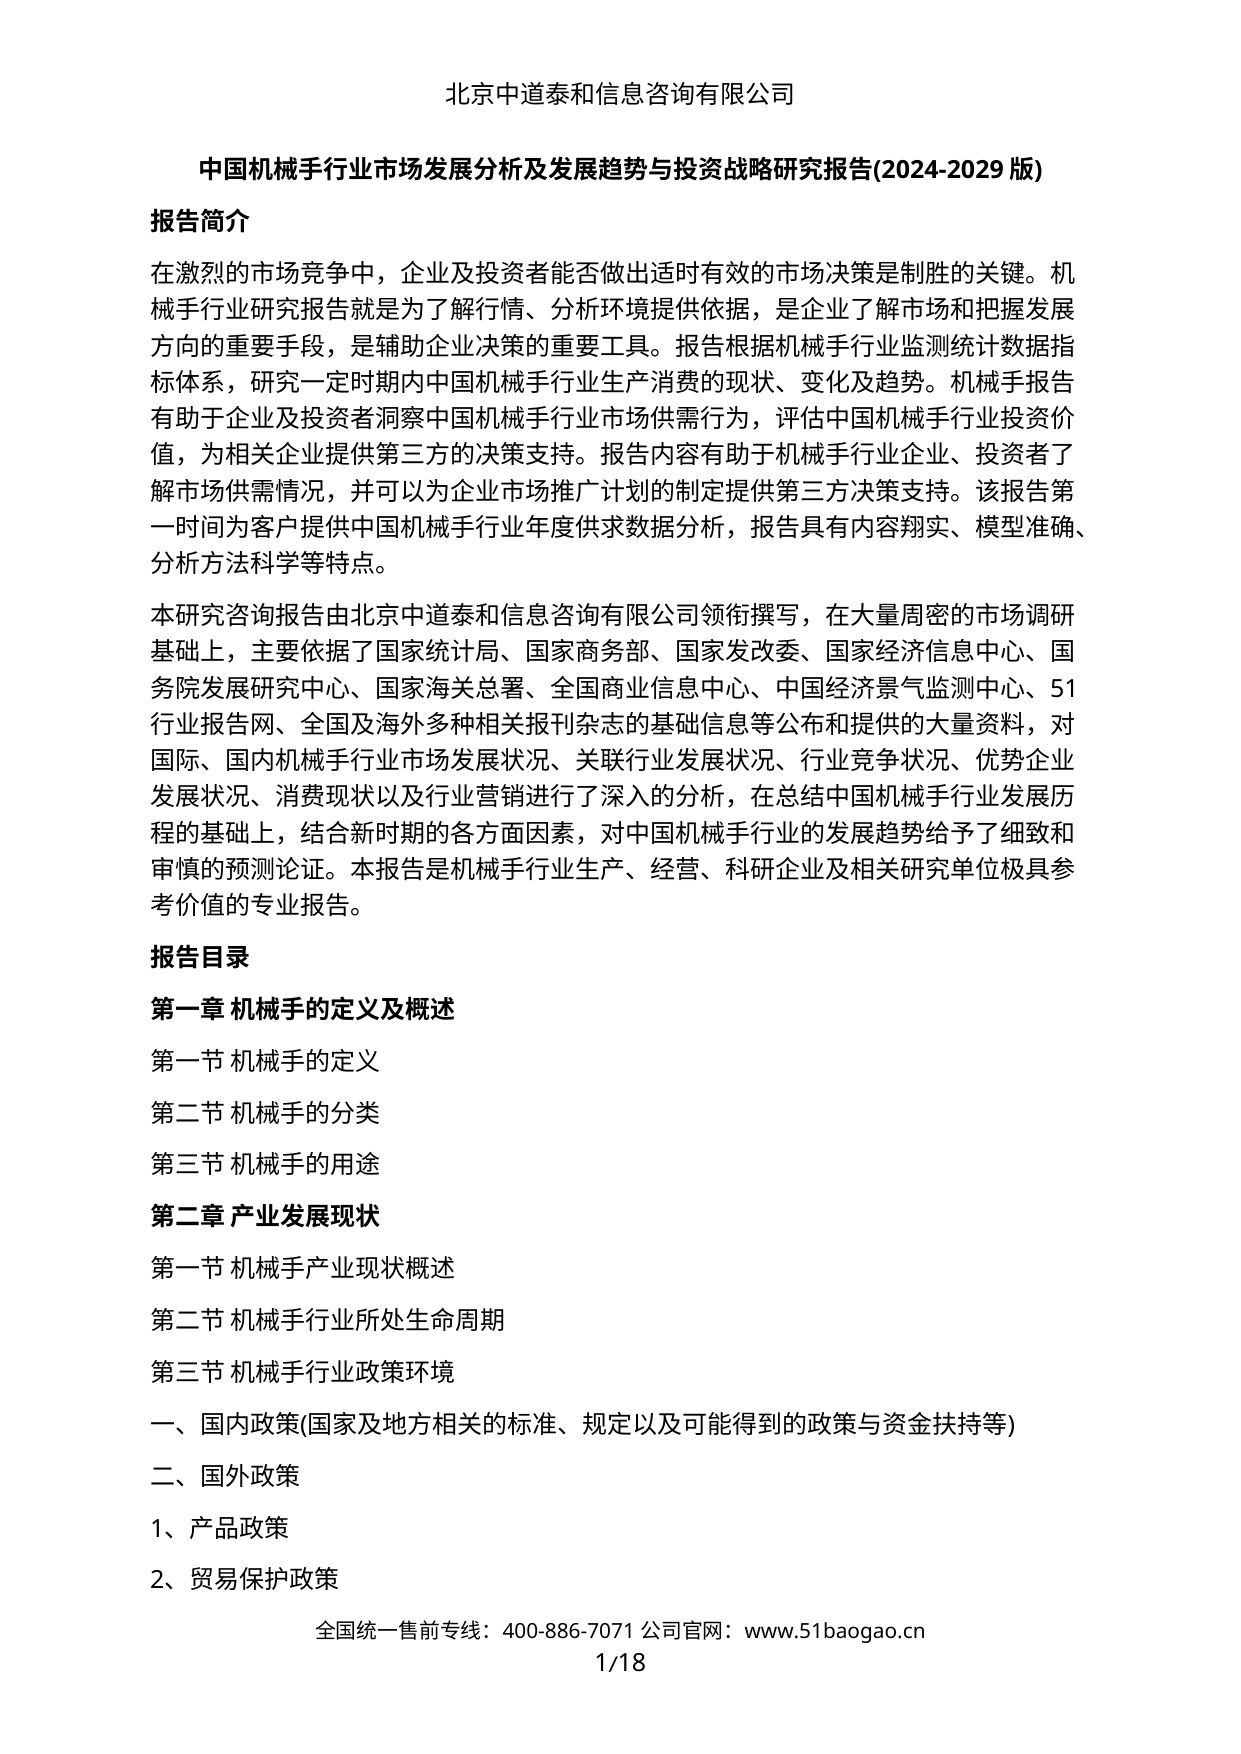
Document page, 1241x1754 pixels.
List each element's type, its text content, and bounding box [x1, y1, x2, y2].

text 1、产品政策 [150, 1508, 1090, 1544]
text 在激烈的市场竞争中，企业及投资者能否做出适时有效的市场决策是制胜的关键。机械手行业研究报告就是为了解行情、分析环境提供依据，是企业了解市场和把握发展方向的重要手段，是辅助企业决策的重要工具。报告根据机械手行业监测统计数据指标体系，研究一定时期内中国机械手行业生产消费的现状、变化及趋势。机械手报告有助于企业及投资者洞察中国机械手行业市场供需行为，评估中国机械手行业投资价值，为相关企业提供第三方的决策支持。报告内容有助于机械手行业企业、投资者了解市场供需情况，并可以为企业市场推广计划的制定提供第三方决策支持。该报告第一时间为客户提供中国机械手行业年度供求数据分析，报告具有内容翔实、模型准确、分析方法科学等特点。 [150, 254, 1090, 580]
text 第二章 产业发展现状 [150, 1197, 1090, 1233]
text 中国机械手行业市场发展分析及发展趋势与投资战略研究报告(2024-2029版) [150, 150, 1090, 186]
text 一、国内政策(国家及地方相关的标准、规定以及可能得到的政策与资金扶持等) [150, 1404, 1090, 1441]
text 第三节 机械手行业政策环境 [150, 1352, 1090, 1389]
text 报告简介 [150, 202, 1090, 238]
text 第一章 机械手的定义及概述 [150, 989, 1090, 1026]
text 第二节 机械手的分类 [150, 1093, 1090, 1129]
text 第一节 机械手的定义 [150, 1041, 1090, 1077]
text 二、国外政策 [150, 1456, 1090, 1492]
text 本研究咨询报告由北京中道泰和信息咨询有限公司领衔撰写，在大量周密的市场调研基础上，主要依据了国家统计局、国家商务部、国家发改委、国家经济信息中心、国务院发展研究中心、国家海关总署、全国商业信息中心、中国经济景气监测中心、51行业报告网、全国及海外多种相关报刊杂志的基础信息等公布和提供的大量资料，对国际、国内机械手行业市场发展状况、关联行业发展状况、行业竞争状况、优势企业发展状况、消费现状以及行业营销进行了深入的分析，在总结中国机械手行业发展历程的基础上，结合新时期的各方面因素，对中国机械手行业的发展趋势给予了细致和审慎的预测论证。本报告是机械手行业生产、经营、科研企业及相关研究单位极具参考价值的专业报告。 [150, 596, 1090, 922]
text 2、贸易保护政策 [150, 1560, 1090, 1596]
text 第三节 机械手的用途 [150, 1145, 1090, 1181]
text 第一节 机械手产业现状概述 [150, 1249, 1090, 1285]
text 第二节 机械手行业所处生命周期 [150, 1301, 1090, 1337]
text 报告目录 [150, 937, 1090, 974]
